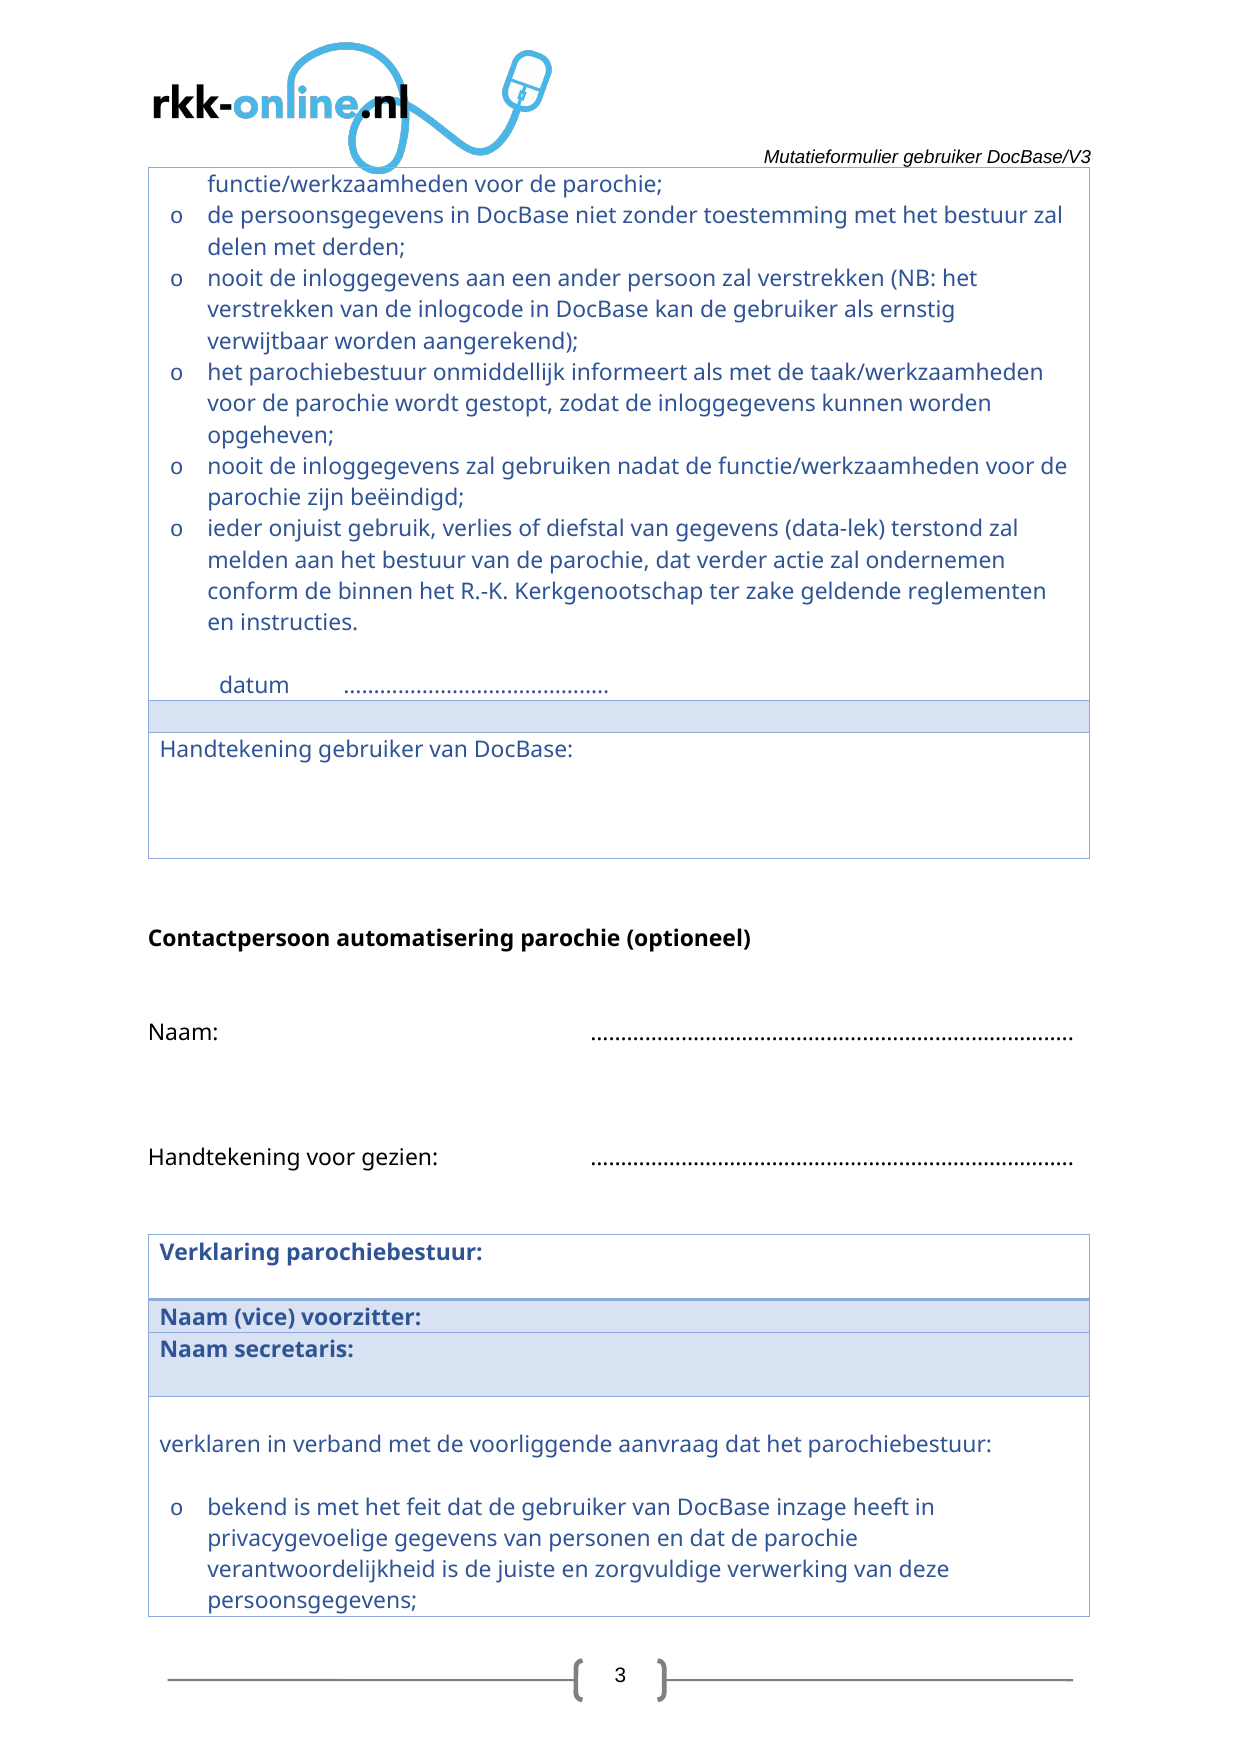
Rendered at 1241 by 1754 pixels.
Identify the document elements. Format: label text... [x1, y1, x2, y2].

table_cell Handtekening gebruiker van DocBase: [149, 733, 1089, 858]
picture [147, 19, 557, 167]
table_cell [149, 701, 1089, 732]
table_cell Naam (vice) voorzitter: [149, 1301, 1089, 1332]
table_cell Naam secretaris: [149, 1333, 1089, 1396]
text Naam: …………………………………………………………………….. [148, 1016, 1093, 1078]
text Contactpersoon automatisering parochie (optioneel) [148, 922, 1093, 953]
text Handtekening voor gezien: …………………………………………………………………….. [148, 1141, 1093, 1203]
table_header Verklaring parochiebestuur: [149, 1235, 1089, 1298]
